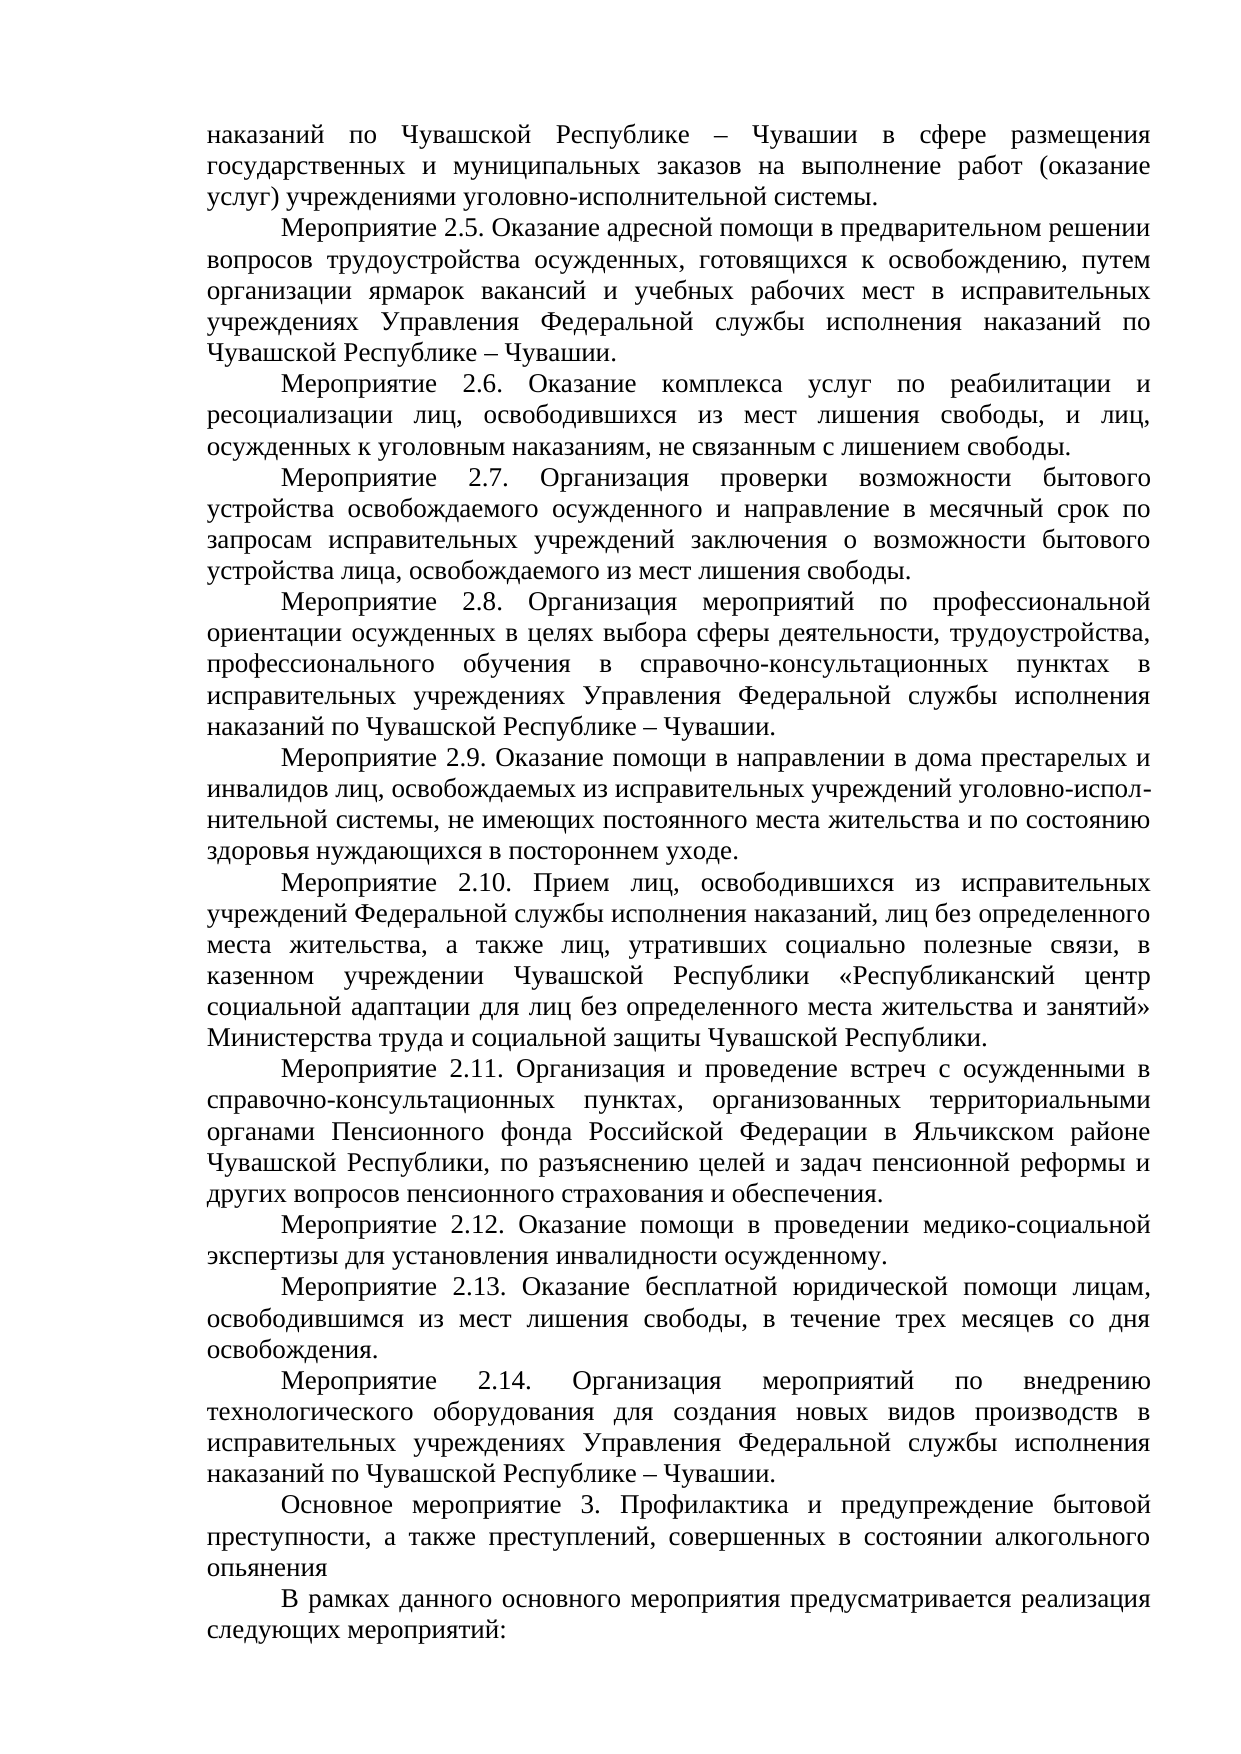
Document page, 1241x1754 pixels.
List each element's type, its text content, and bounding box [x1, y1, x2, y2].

text В рамках данного основного мероприятия предусматривается реализация следующих мероприятий: [207, 1582, 1152, 1644]
text Мероприятие 2.5. Оказание адресной помощи в предварительном решении вопросов трудоустройства осужденных, готовящихся к освобождению, путем организации ярмарок вакансий и учебных рабочих мест в исправительных учреждениях Управления Федеральной службы исполнения наказаний по Чувашской Республике – Чувашии. [207, 212, 1152, 367]
text Мероприятие 2.11. Организация и проведение встреч с осужденными в справочно-консультационных пунктах, организованных территориальными органами Пенсионного фонда Российской Федерации в Яльчикском районе Чувашской Республики, по разъяснению целей и задач пенсионной реформы и других вопросов пенсионного страхования и обеспечения. [207, 1052, 1152, 1208]
text Мероприятие 2.12. Оказание помощи в проведении медико-социальной экспертизы для установления инвалидности осужденному. [207, 1208, 1152, 1271]
text Мероприятие 2.10. Прием лиц, освободившихся из исправительных учреждений Федеральной службы исполнения наказаний, лиц без определенного места жительства, а также лиц, утративших социально полезные связи, в казенном учреждении Чувашской Республики «Республиканский центр социальной адаптации для лиц без определенного места жительства и занятий» Министерства труда и социальной защиты Чувашской Республики. [207, 866, 1152, 1052]
text Мероприятие 2.7. Организация проверки возможности бытового устройства освобождаемого осужденного и направление в месячный срок по запросам исправительных учреждений заключения о возможности бытового устройства лица, освобождаемого из мест лишения свободы. [207, 461, 1152, 585]
text Мероприятие 2.6. Оказание комплекса услуг по реабилитации и ресоциализации лиц, освободившихся из мест лишения свободы, и лиц, осужденных к уголовным наказаниям, не связанным с лишением свободы. [207, 367, 1152, 461]
text Мероприятие 2.14. Организация мероприятий по внедрению технологического оборудования для создания новых видов производств в исправительных учреждениях Управления Федеральной службы исполнения наказаний по Чувашской Республике – Чувашии. [207, 1364, 1152, 1488]
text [207, 118, 1152, 212]
text Мероприятие 2.8. Организация мероприятий по профессиональной ориентации осужденных в целях выбора сферы деятельности, трудоустройства, профессионального обучения в справочно-консультационных пунктах в исправительных учреждениях Управления Федеральной службы исполнения наказаний по Чувашской Республике – Чувашии. [207, 585, 1152, 741]
text Основное мероприятие 3. Профилактика и предупреждение бытовой преступности, а также преступлений, совершенных в состоянии алкогольного опьянения [207, 1488, 1152, 1582]
text Мероприятие 2.13. Оказание бесплатной юридической помощи лицам, освободившимся из мест лишения свободы, в течение трех месяцев со дня освобождения. [207, 1271, 1152, 1364]
text Мероприятие 2.9. Оказание помощи в направлении в дома престарелых и инвалидов лиц, освобождаемых из исправительных учреждений уголовно-исполнительной системы, не имеющих постоянного места жительства и по состоянию здоровья нуждающихся в постороннем уходе. [207, 741, 1152, 866]
